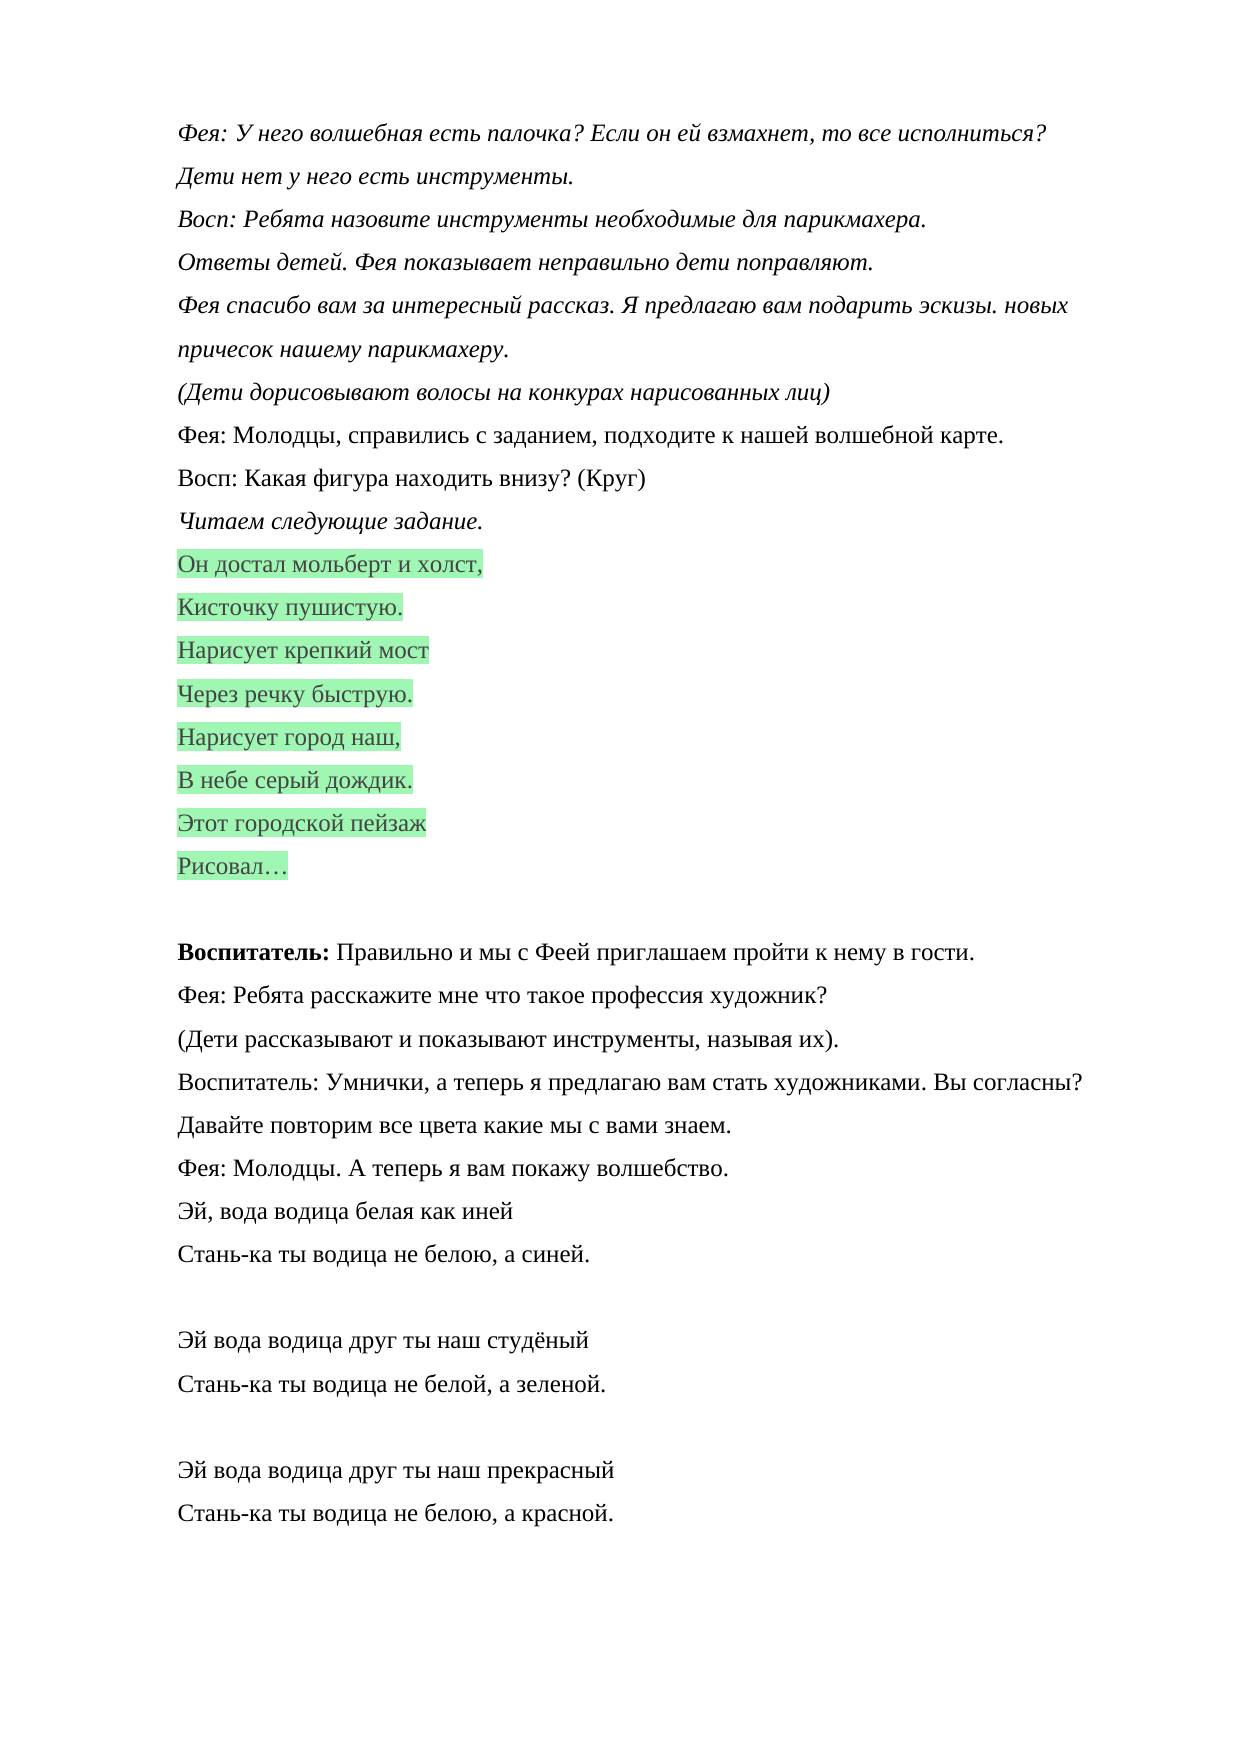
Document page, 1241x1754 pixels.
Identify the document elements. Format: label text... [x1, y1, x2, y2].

text Он достал мольберт и холст, Кисточку пушистую. Нарисует крепкий мост Через речку быструю. Нарисует город наш, В небе серый дождик. Этот городской пейзаж Рисовал… [177, 549, 1152, 880]
text Ответы детей. Фея показывает неправильно дети поправляют. [177, 247, 1152, 276]
text Фея спасибо вам за интересный рассказ. Я предлагаю вам подарить эскизы. новых причесок нашему парикмахеру. [177, 291, 1152, 362]
text Фея: Молодцы. А теперь я вам покажу волшебство. [177, 1153, 1152, 1182]
text Воспитатель: Умнички, а теперь я предлагаю вам стать художниками. Вы согласны? Давайте повторим все цвета какие мы с вами знаем. [177, 1067, 1152, 1139]
text Читаем следующие задание. [177, 506, 1152, 535]
text Фея: У него волшебная есть палочка? Если он ей взмахнет, то все исполниться? [177, 118, 1152, 147]
text Эй вода водица друг ты наш студёный [177, 1326, 1152, 1354]
text Восп: Ребята назовите инструменты необходимые для парикмахера. [177, 204, 1152, 233]
text Эй, вода водица белая как иней [177, 1196, 1152, 1225]
text Фея: Молодцы, справились с заданием, подходите к нашей волшебной карте. [177, 420, 1152, 449]
text (Дети дорисовывают волосы на конкурах нарисованных лиц) [177, 377, 1152, 406]
text Эй вода водица друг ты наш прекрасный [177, 1455, 1152, 1484]
text Восп: Какая фигура находить внизу? (Круг) [177, 463, 1152, 492]
text Воспитатель: Правильно и мы с Феей приглашаем пройти к нему в гости. [177, 937, 1152, 966]
text Стань-ка ты водица не белою, а красной. [177, 1498, 1152, 1527]
text Стань-ка ты водица не белой, а зеленой. [177, 1369, 1152, 1397]
text (Дети рассказывают и показывают инструменты, называя их). [177, 1024, 1152, 1052]
text Стань-ка ты водица не белою, а синей. [177, 1239, 1152, 1268]
text Фея: Ребята расскажите мне что такое профессия художник? [177, 981, 1152, 1009]
text Дети нет у него есть инструменты. [177, 161, 1152, 190]
